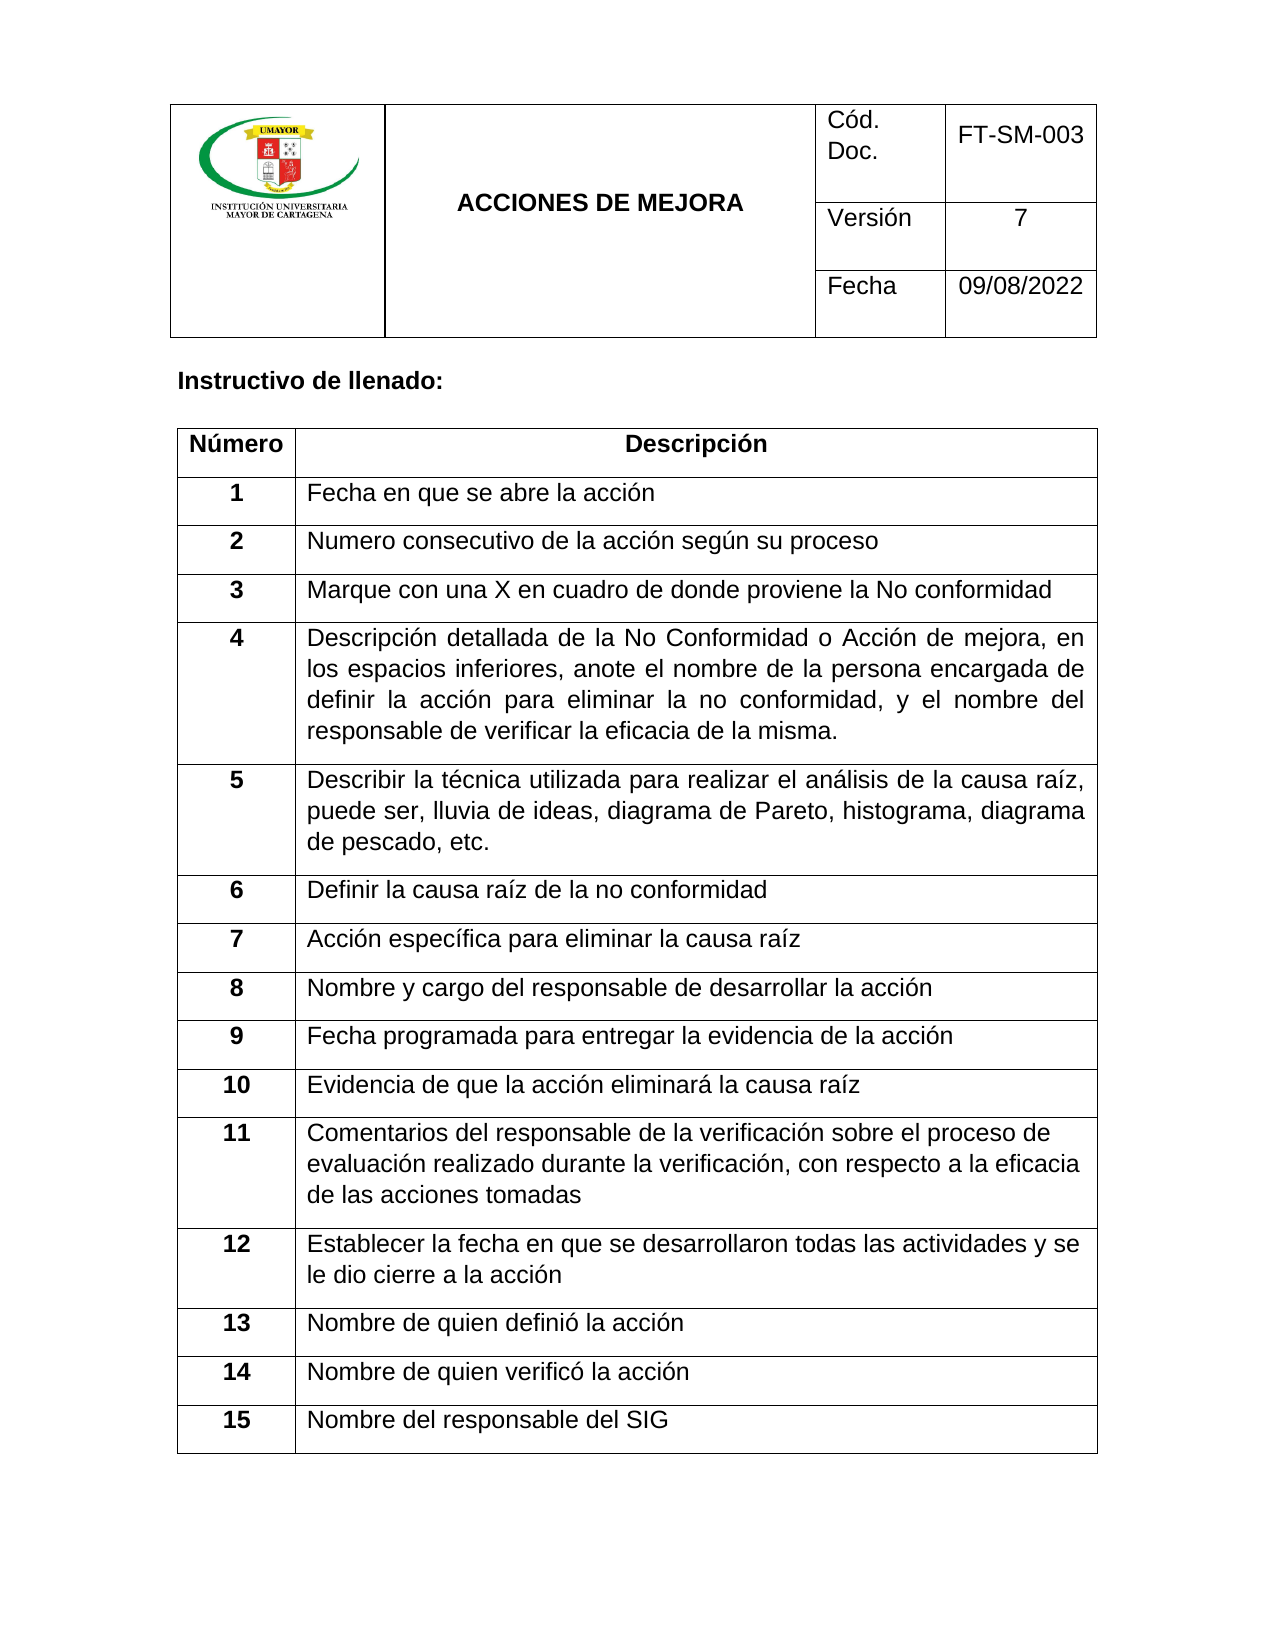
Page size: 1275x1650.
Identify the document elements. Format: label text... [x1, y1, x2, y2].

table_header Descripción [296, 429, 1097, 477]
picture [197, 108, 360, 221]
table_cell 2 [178, 526, 295, 574]
table_cell 12 [178, 1229, 295, 1307]
table_cell Acción específica para eliminar la causa raíz [296, 924, 1097, 972]
table_cell Comentarios del responsable de la verificación sobre el proceso de evaluación realizado durante la verificación, con respecto a la eficacia de las acciones tomadas [296, 1118, 1097, 1228]
table_header Número [178, 429, 295, 477]
text Instructivo de llenado: [177, 366, 1098, 395]
table_cell Describir la técnica utilizada para realizar el análisis de la causa raíz, puede ser, lluvia de ideas, diagrama de Pareto, histograma, diagrama de pescado, etc. [296, 765, 1097, 874]
table_cell 8 [178, 973, 295, 1020]
table_cell Marque con una X en cuadro de donde proviene la No conformidad [296, 575, 1097, 622]
table_cell Nombre de quien verificó la acción [296, 1357, 1097, 1404]
table_cell 4 [178, 623, 295, 764]
table_cell 7 [178, 924, 295, 972]
table_cell Nombre del responsable del SIG [296, 1406, 1097, 1453]
table_cell 3 [178, 575, 295, 622]
table_cell Establecer la fecha en que se desarrollaron todas las actividades y se le dio cierre a la acción [296, 1229, 1097, 1307]
table_cell 5 [178, 765, 295, 874]
table_cell Definir la causa raíz de la no conformidad [296, 876, 1097, 923]
table_cell 6 [178, 876, 295, 923]
table_cell 15 [178, 1406, 295, 1453]
table_cell Descripción detallada de la No Conformidad o Acción de mejora, en los espacios inferiores, anote el nombre de la persona encargada de definir la acción para eliminar la no conformidad, y el nombre del responsable de verificar la eficacia de la misma. [296, 623, 1097, 764]
table_cell 11 [178, 1118, 295, 1228]
table_cell Numero consecutivo de la acción según su proceso [296, 526, 1097, 574]
table_cell 1 [178, 478, 295, 525]
table_cell Fecha programada para entregar la evidencia de la acción [296, 1021, 1097, 1069]
table_cell Nombre y cargo del responsable de desarrollar la acción [296, 973, 1097, 1020]
table_cell 10 [178, 1070, 295, 1117]
table_cell Fecha en que se abre la acción [296, 478, 1097, 525]
table_cell 14 [178, 1357, 295, 1404]
table_cell 13 [178, 1309, 295, 1356]
table_cell Nombre de quien definió la acción [296, 1309, 1097, 1356]
table_cell 9 [178, 1021, 295, 1069]
table_cell Evidencia de que la acción eliminará la causa raíz [296, 1070, 1097, 1117]
